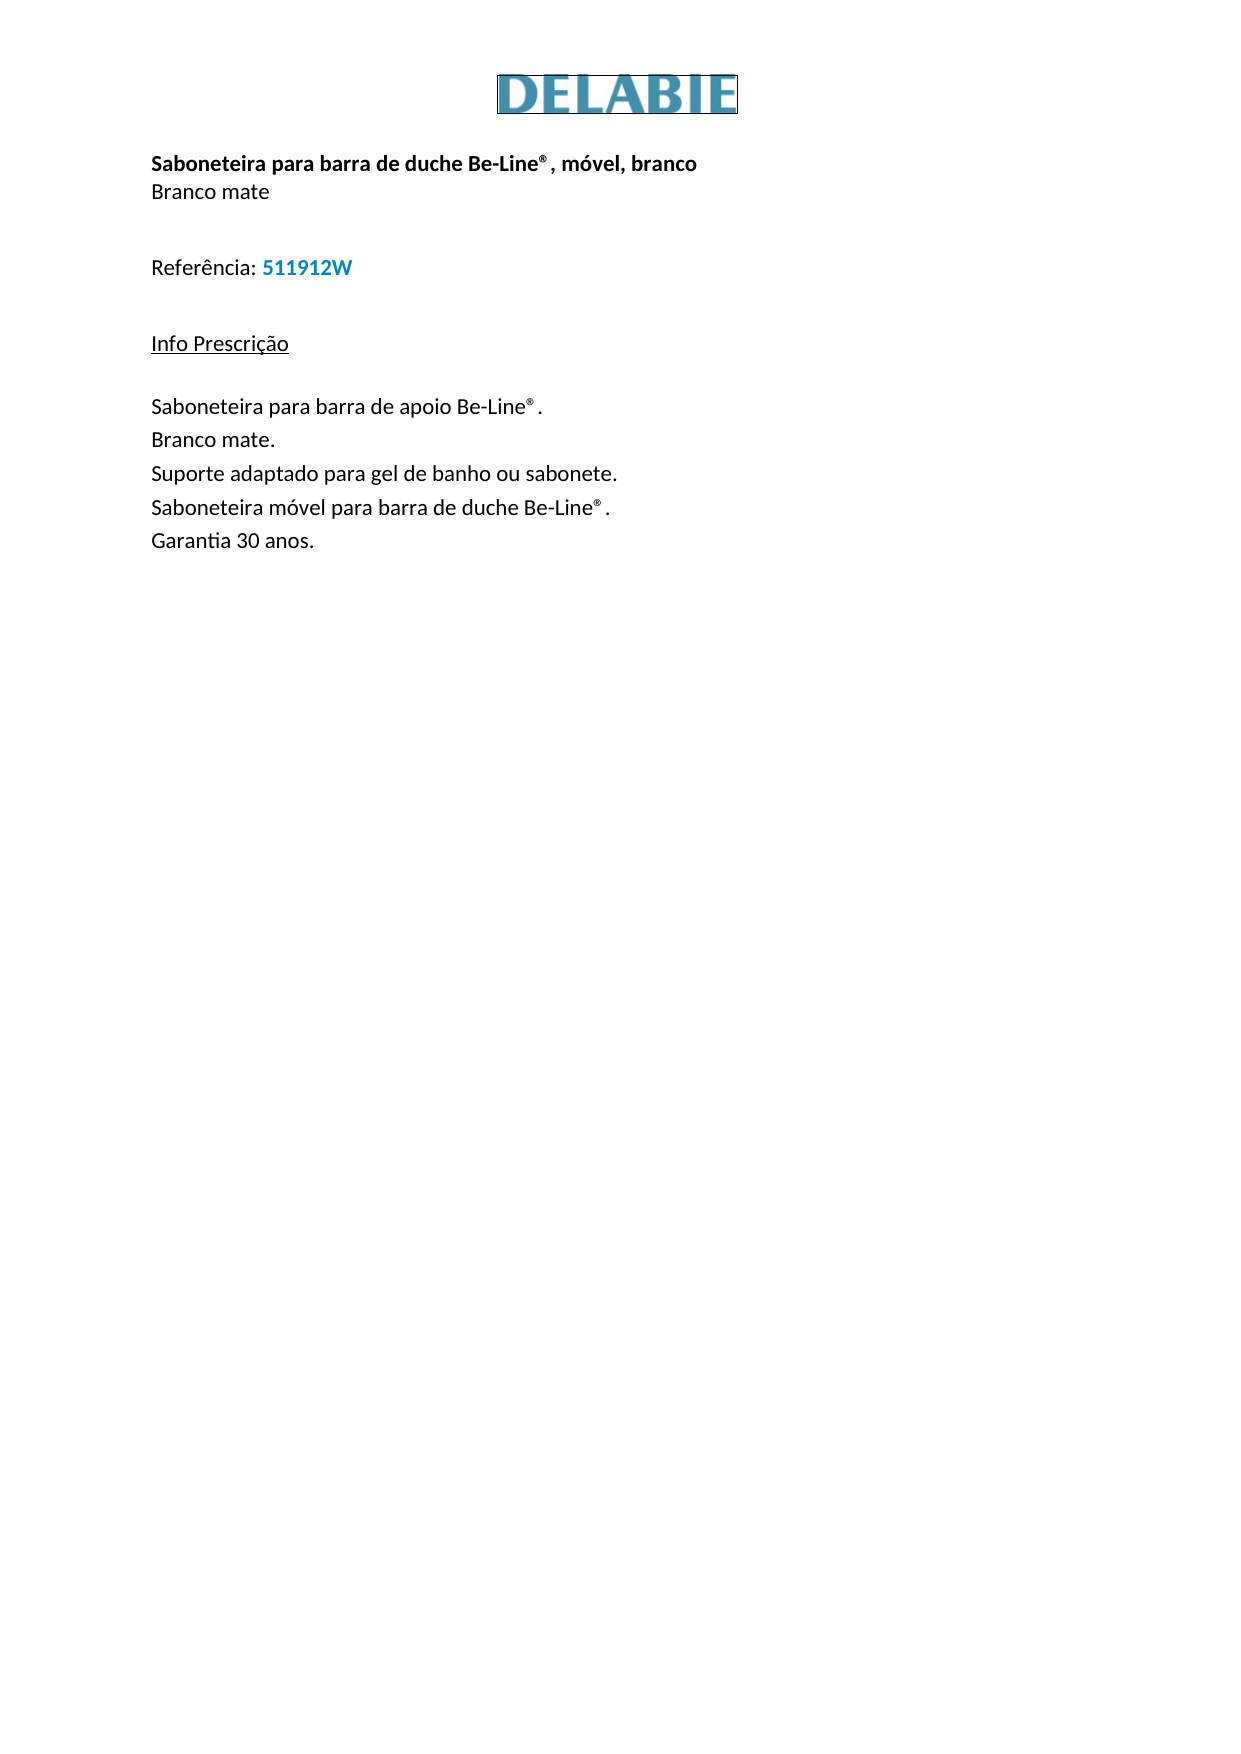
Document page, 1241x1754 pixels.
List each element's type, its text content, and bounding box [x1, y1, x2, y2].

text Garantia 30 anos. [151, 526, 1084, 554]
text Referência: 511912W [151, 253, 1084, 281]
text Suporte adaptado para gel de banho ou sabonete. [151, 459, 1084, 487]
text Saboneteira móvel para barra de duche Be-Line®. [151, 493, 1084, 521]
picture [498, 76, 737, 113]
text Saboneteira para barra de duche Be-Line®, móvel, branco [151, 149, 1084, 177]
text Saboneteira para barra de apoio Be-Line®. [151, 392, 1084, 420]
text Info Prescrição [151, 329, 1084, 357]
text Branco mate [151, 177, 1084, 205]
text Branco mate. [151, 426, 1084, 453]
